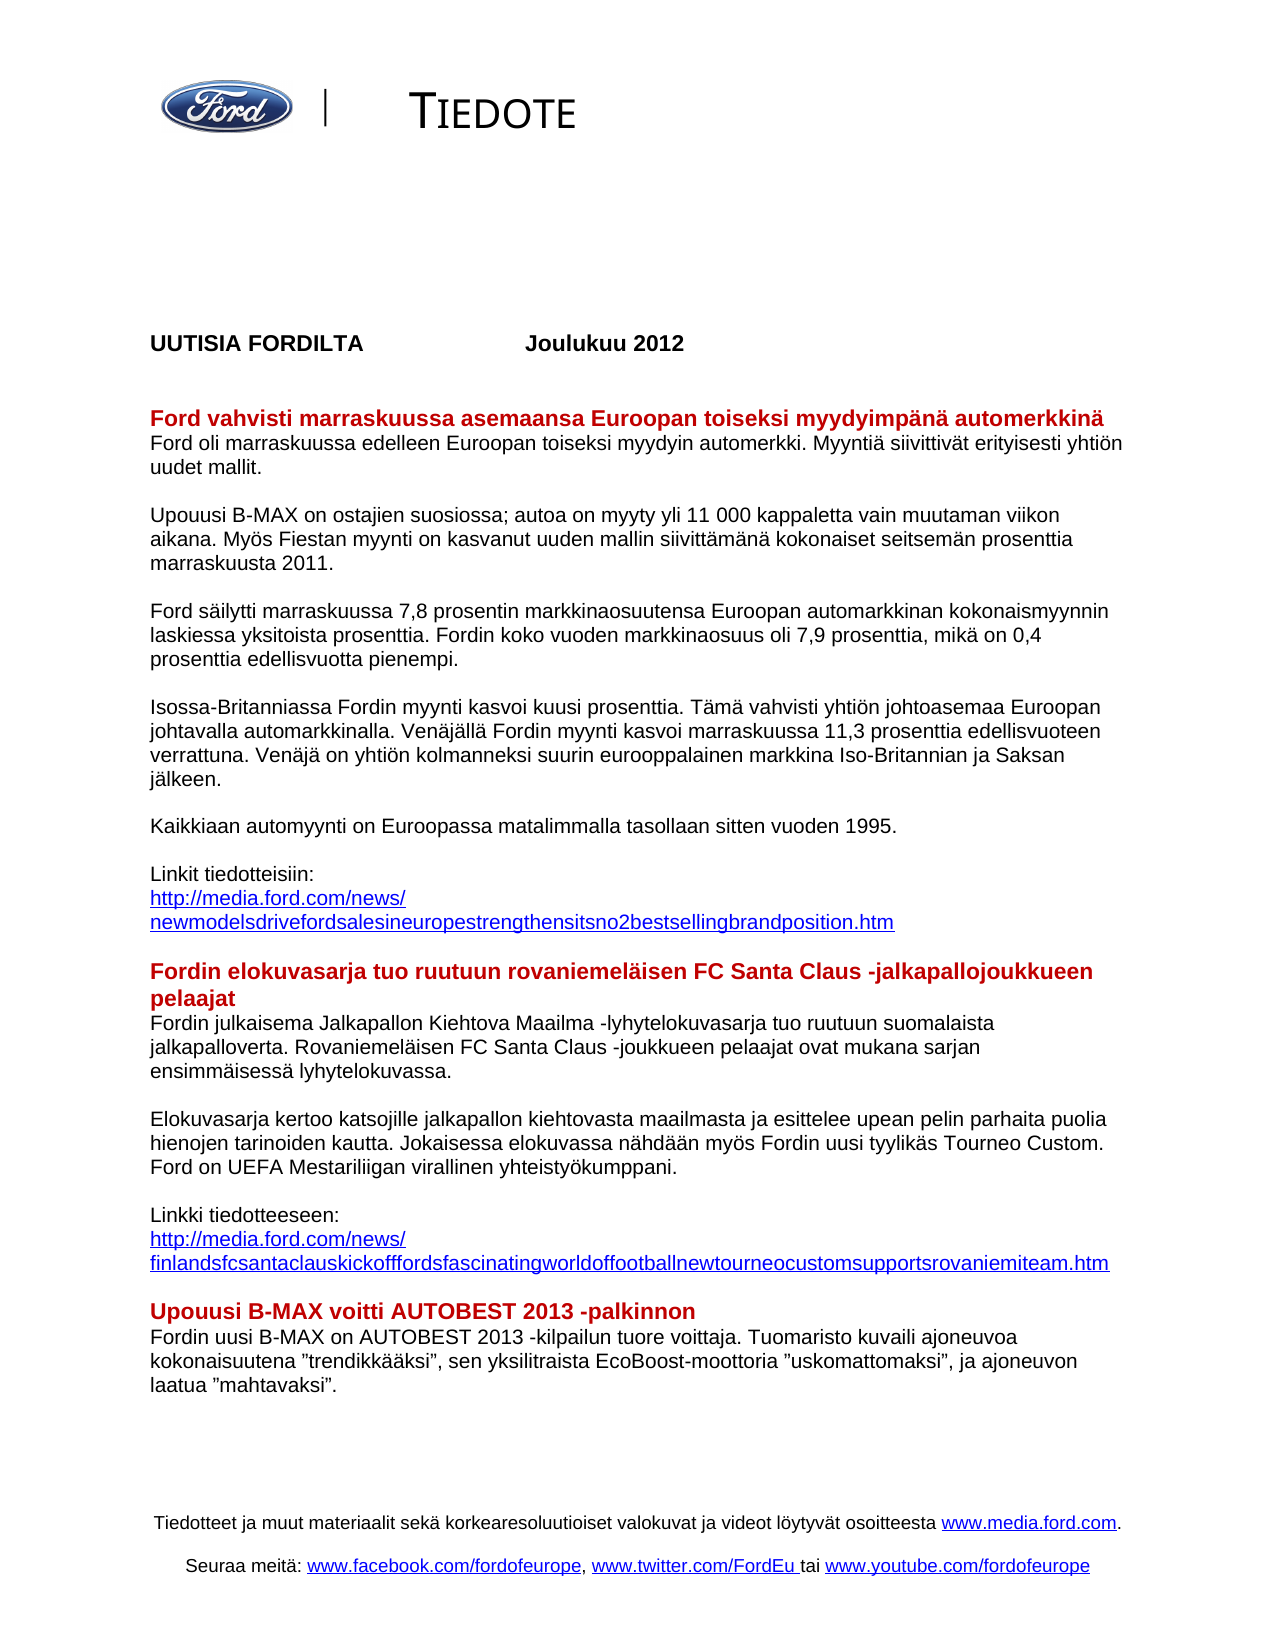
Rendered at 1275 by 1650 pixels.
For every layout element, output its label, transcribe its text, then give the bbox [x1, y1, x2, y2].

text Fordin uusi B-MAX on AUTOBEST 2013 -kilpailun tuore voittaja. Tuomaristo kuvaili ajoneuvoa kokonaisuutena ”trendikkääksi”, sen yksilitraista EcoBoost-moottoria ”uskomattomaksi”, ja ajoneuvon laatua ”mahtavaksi”. [150, 1325, 1125, 1397]
text Upouusi B-MAX voitti AUTOBEST 2013 -palkinnon [150, 1298, 1125, 1325]
text Kaikkiaan automyynti on Euroopassa matalimmalla tasollaan sitten vuoden 1995. [150, 814, 1125, 838]
text Upouusi B-MAX on ostajien suosiossa; autoa on myyty yli 11 000 kappaletta vain muutaman viikon aikana. Myös Fiestan myynti on kasvanut uuden mallin siivittämänä kokonaiset seitsemän prosenttia marraskuusta 2011. [150, 503, 1125, 575]
text UUTISIA FORDILTA Joulukuu 2012 [150, 330, 1125, 357]
text Ford vahvisti marraskuussa asemaansa Euroopan toiseksi myydyimpänä automerkkinä [150, 405, 1125, 431]
text Linkit tiedotteisiin: [150, 862, 1125, 886]
text Elokuvasarja kertoo katsojille jalkapallon kiehtovasta maailmasta ja esittelee upean pelin parhaita puolia hienojen tarinoiden kautta. Jokaisessa elokuvassa nähdään myös Fordin uusi tyylikäs Tourneo Custom. Ford on UEFA Mestariliigan virallinen yhteistyökumppani. [150, 1107, 1125, 1178]
text Fordin julkaisema Jalkapallon Kiehtova Maailma -lyhytelokuvasarja tuo ruutuun suomalaista jalkapalloverta. Rovaniemeläisen FC Santa Claus -joukkueen pelaajat ovat mukana sarjan ensimmäisessä lyhytelokuvassa. [150, 1011, 1125, 1083]
text http://media.ford.com/news/newmodelsdrivefordsalesineuropestrengthensitsno2bestsellingbrandposition.htm [150, 886, 1125, 934]
text Fordin elokuvasarja tuo ruutuun rovaniemeläisen FC Santa Claus -jalkapallojoukkueen pelaajat [150, 958, 1125, 1011]
text http://media.ford.com/news/finlandsfcsantaclauskickofffordsfascinatingworldoffootballnewtourneocustomsupportsrovaniemiteam.htm [150, 1226, 1125, 1274]
picture [161, 80, 293, 133]
text Ford oli marraskuussa edelleen Euroopan toiseksi myydyin automerkki. Myyntiä siivittivät erityisesti yhtiön uudet mallit. [150, 431, 1125, 479]
text Isossa-Britanniassa Fordin myynti kasvoi kuusi prosenttia. Tämä vahvisti yhtiön johtoasemaa Euroopan johtavalla automarkkinalla. Venäjällä Fordin myynti kasvoi marraskuussa 11,3 prosenttia edellisvuoteen verrattuna. Venäjä on yhtiön kolmanneksi suurin eurooppalainen markkina Iso-Britannian ja Saksan jälkeen. [150, 694, 1125, 790]
text Ford säilytti marraskuussa 7,8 prosentin markkinaosuutensa Euroopan automarkkinan kokonaismyynnin laskiessa yksitoista prosenttia. Fordin koko vuoden markkinaosuus oli 7,9 prosenttia, mikä on 0,4 prosenttia edellisvuotta pienempi. [150, 599, 1125, 671]
text Linkki tiedotteeseen: [150, 1202, 1125, 1226]
